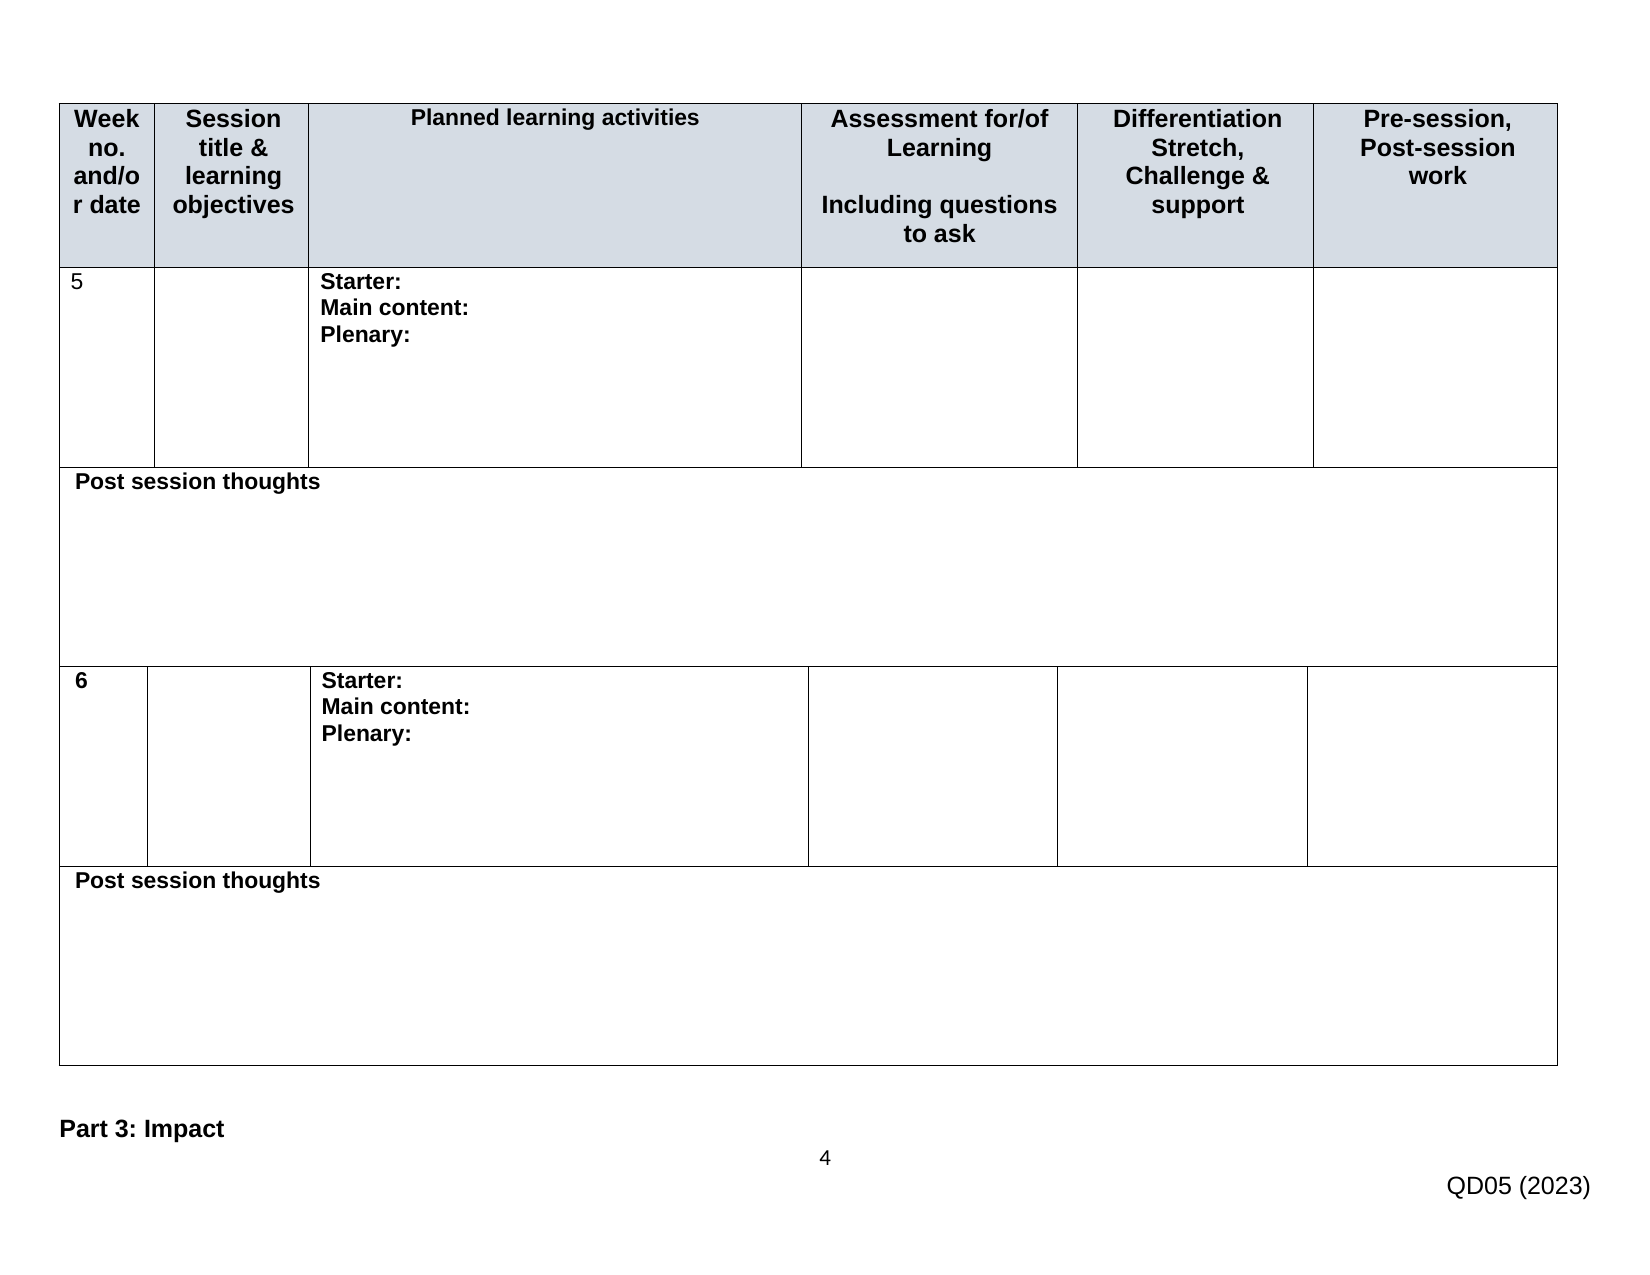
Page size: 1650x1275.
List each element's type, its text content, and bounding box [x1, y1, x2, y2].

text Part 3: Impact [59, 1114, 1591, 1143]
table_header Session title & learning objectives [155, 104, 308, 267]
table_cell 6 [60, 667, 147, 866]
table_header Pre-session, Post-session work [1314, 104, 1557, 267]
table_header Differentiation Stretch, Challenge & support [1078, 104, 1313, 267]
table_cell [148, 667, 310, 866]
table_cell [802, 268, 1077, 467]
table_cell [1308, 667, 1557, 866]
table_cell [1314, 268, 1557, 467]
table_cell 5 [60, 268, 154, 467]
table_cell [809, 667, 1057, 866]
table_header Assessment for/of Learning Including questions to ask [802, 104, 1077, 267]
table_cell [155, 268, 308, 467]
table_cell Post session thoughts [60, 468, 1557, 666]
table_cell Starter: Main content: Plenary: [311, 667, 808, 866]
table_cell Post session thoughts [60, 867, 1557, 1065]
table_cell [1058, 667, 1307, 866]
table_header Planned learning activities [309, 104, 801, 267]
table_header Week no. and/or date [60, 104, 154, 267]
table_cell Starter: Main content: Plenary: [309, 268, 801, 467]
table_cell [1078, 268, 1313, 467]
